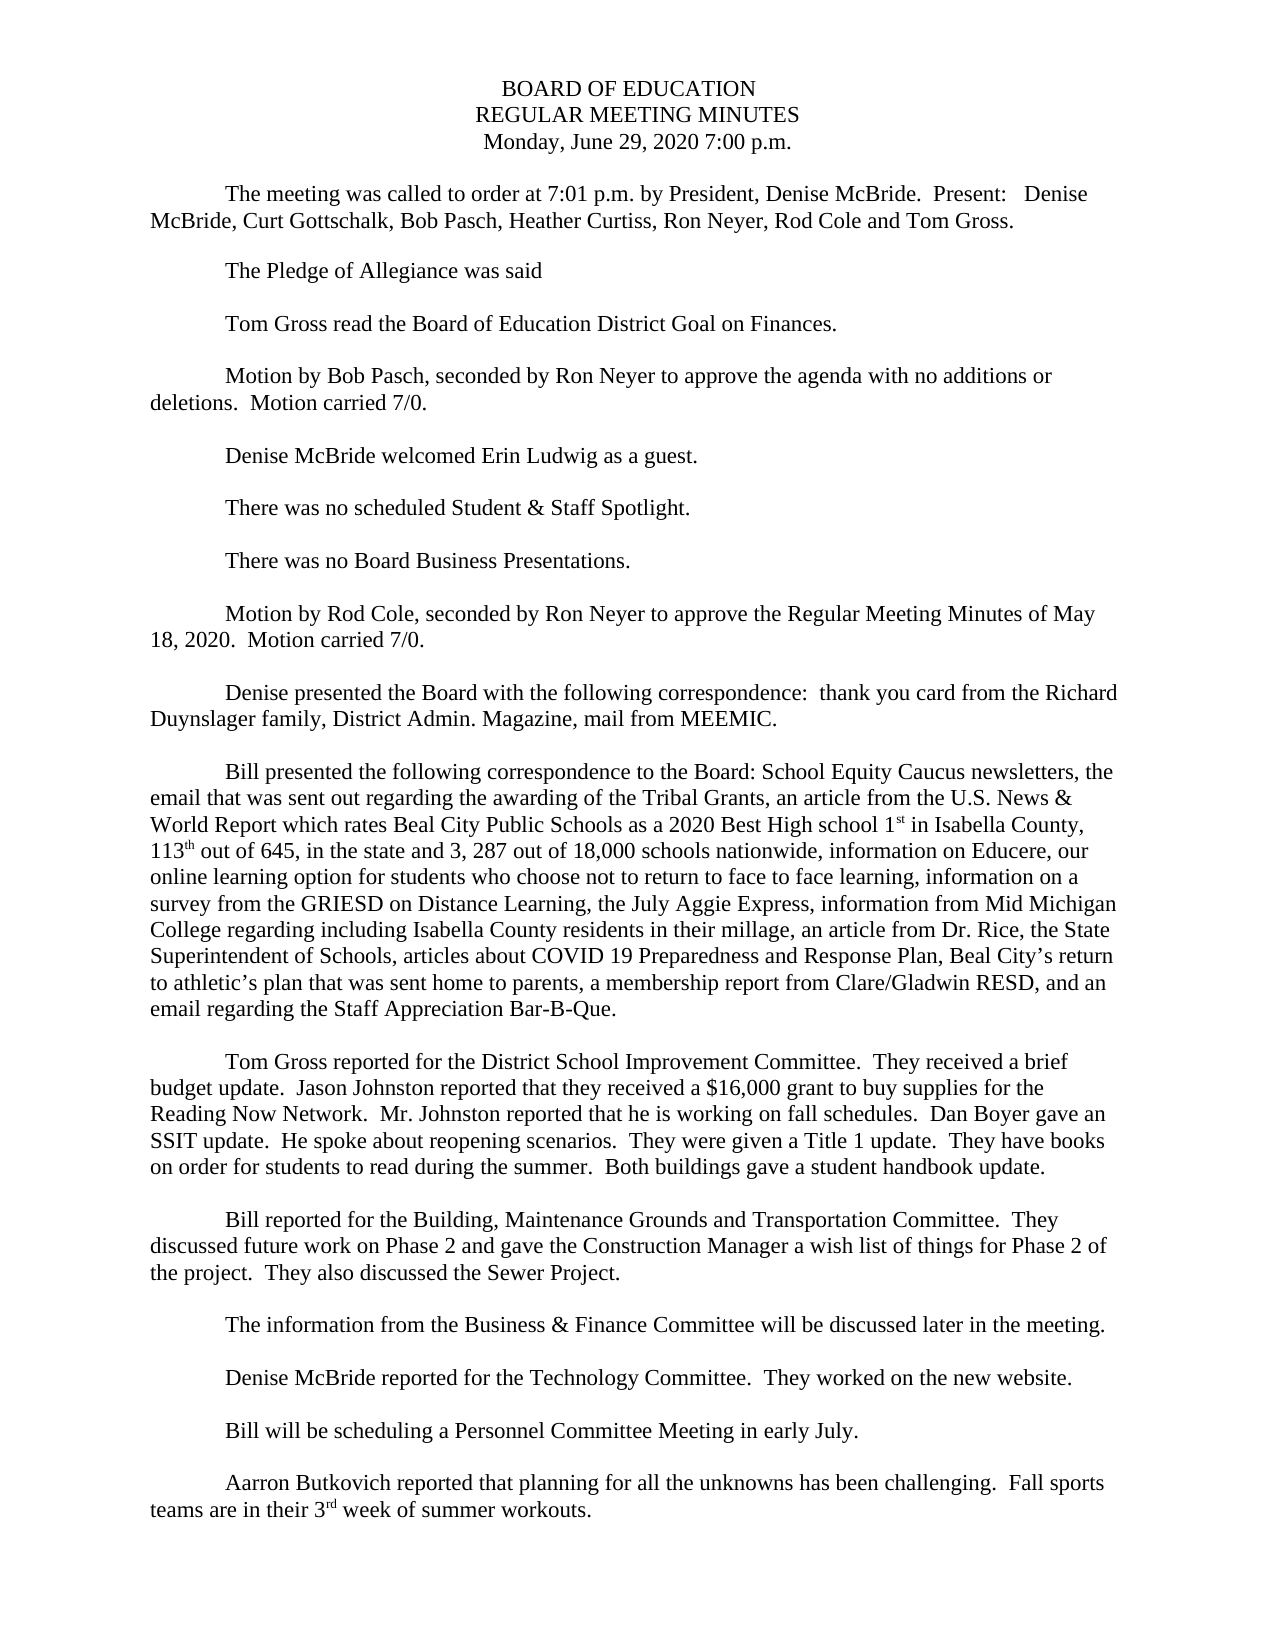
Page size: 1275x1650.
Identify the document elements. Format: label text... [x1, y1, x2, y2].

text Tom Gross read the Board of Education District Goal on Finances. [150, 310, 1125, 336]
text Denise McBride welcomed Erin Ludwig as a guest. [150, 442, 1125, 468]
text Bill reported for the Building, Maintenance Grounds and Transportation Committee. They discussed future work on Phase 2 and gave the Construction Manager a wish list of things for Phase 2 of the project. They also discussed the Sewer Project. [150, 1206, 1125, 1285]
text The meeting was called to order at 7:01 p.m. by President, Denise McBride. Present: Denise McBride, Curt Gottschalk, Bob Pasch, Heather Curtiss, Ron Neyer, Rod Cole and Tom Gross. [150, 180, 1125, 233]
text Aarron Butkovich reported that planning for all the unknowns has been challenging. Fall sports teams are in their 3rd week of summer workouts. [150, 1469, 1125, 1522]
text The information from the Business & Finance Committee will be discussed later in the meeting. [150, 1311, 1125, 1338]
text There was no Board Business Presentations. [150, 547, 1125, 573]
text Denise McBride reported for the Technology Committee. They worked on the new website. [150, 1364, 1125, 1390]
text There was no scheduled Student & Staff Spotlight. [150, 494, 1125, 521]
text REGULAR MEETING MINUTES [150, 101, 1125, 128]
text Bill presented the following correspondence to the Board: School Equity Caucus newsletters, the email that was sent out regarding the awarding of the Tribal Grants, an article from the U.S. News & World Report which rates Beal City Public Schools as a 2020 Best High school 1st in Isabella County, 113th out of 645, in the state and 3, 287 out of 18,000 schools nationwide, information on Educere, our online learning option for students who choose not to return to face to face learning, information on a survey from the GRIESD on Distance Learning, the July Aggie Express, information from Mid Michigan College regarding including Isabella County residents in their millage, an article from Dr. Rice, the State Superintendent of Schools, articles about COVID 19 Preparedness and Response Plan, Beal City’s return to athletic’s plan that was sent home to parents, a membership report from Clare/Gladwin RESD, and an email regarding the Staff Appreciation Bar-B-Que. [150, 758, 1125, 1021]
text Tom Gross reported for the District School Improvement Committee. They received a brief budget update. Jason Johnston reported that they received a $16,000 grant to buy supplies for the Reading Now Network. Mr. Johnston reported that he is working on fall schedules. Dan Boyer gave an SSIT update. He spoke about reopening scenarios. They were given a Title 1 update. They have books on order for students to read during the summer. Both buildings gave a student handbook update. [150, 1048, 1125, 1179]
text BOARD OF EDUCATION [450, 75, 1125, 101]
text Bill will be scheduling a Personnel Committee Meeting in early July. [150, 1417, 1125, 1443]
text The Pledge of Allegiance was said [150, 257, 1125, 283]
text Motion by Rod Cole, seconded by Ron Neyer to approve the Regular Meeting Minutes of May 18, 2020. Motion carried 7/0. [150, 600, 1125, 652]
text Denise presented the Board with the following correspondence: thank you card from the Richard Duynslager family, District Admin. Magazine, mail from MEEMIC. [150, 679, 1125, 732]
text Motion by Bob Pasch, seconded by Ron Neyer to approve the agenda with no additions or deletions. Motion carried 7/0. [150, 363, 1125, 415]
text Monday, June 29, 2020 7:00 p.m. [150, 128, 1125, 154]
